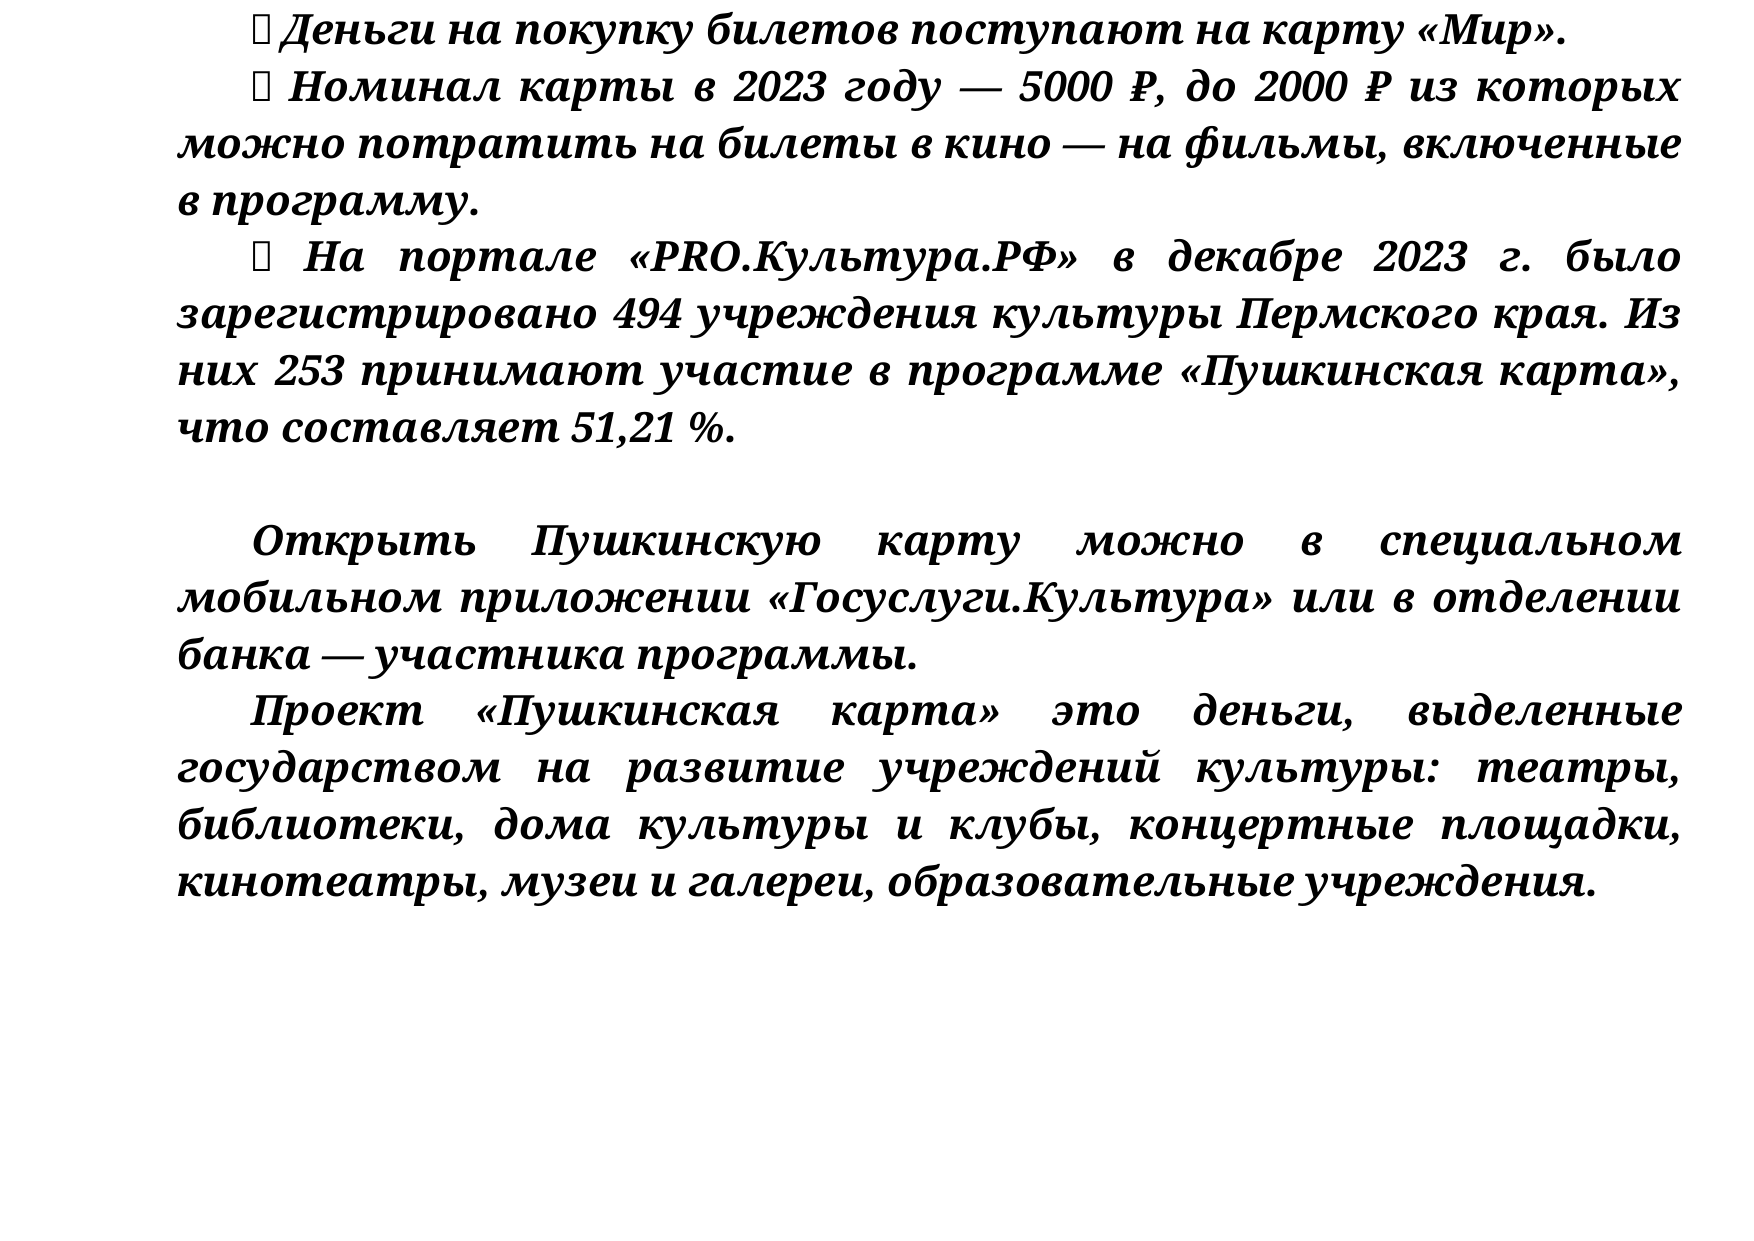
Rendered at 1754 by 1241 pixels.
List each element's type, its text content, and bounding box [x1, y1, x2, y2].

text Открыть Пушкинскую карту можно в специальном мобильном приложении «Госуслуги.Культура» или в отделении банка — участника программы. [177, 511, 1683, 681]
text  Номинал карты в 2023 году — 5000 ₽, до 2000 ₽ из которых можно потратить на билеты в кино — на фильмы, включенные в программу. [177, 57, 1683, 227]
text  На портале «PRO.Культура.РФ» в декабре 2023 г. было зарегистрировано 494 учреждения культуры Пермского края. Из них 253 принимают участие в программе «Пушкинская карта», что составляет 51,21 %. [177, 227, 1683, 454]
text  Деньги на покупку билетов поступают на карту «Мир». [177, 0, 1683, 57]
text Проект «Пушкинская карта» это деньги, выделенные государством на развитие учреждений культуры: театры, библиотеки, дома культуры и клубы, концертные площадки, кинотеатры, музеи и галереи, образовательные учреждения. [177, 681, 1683, 908]
